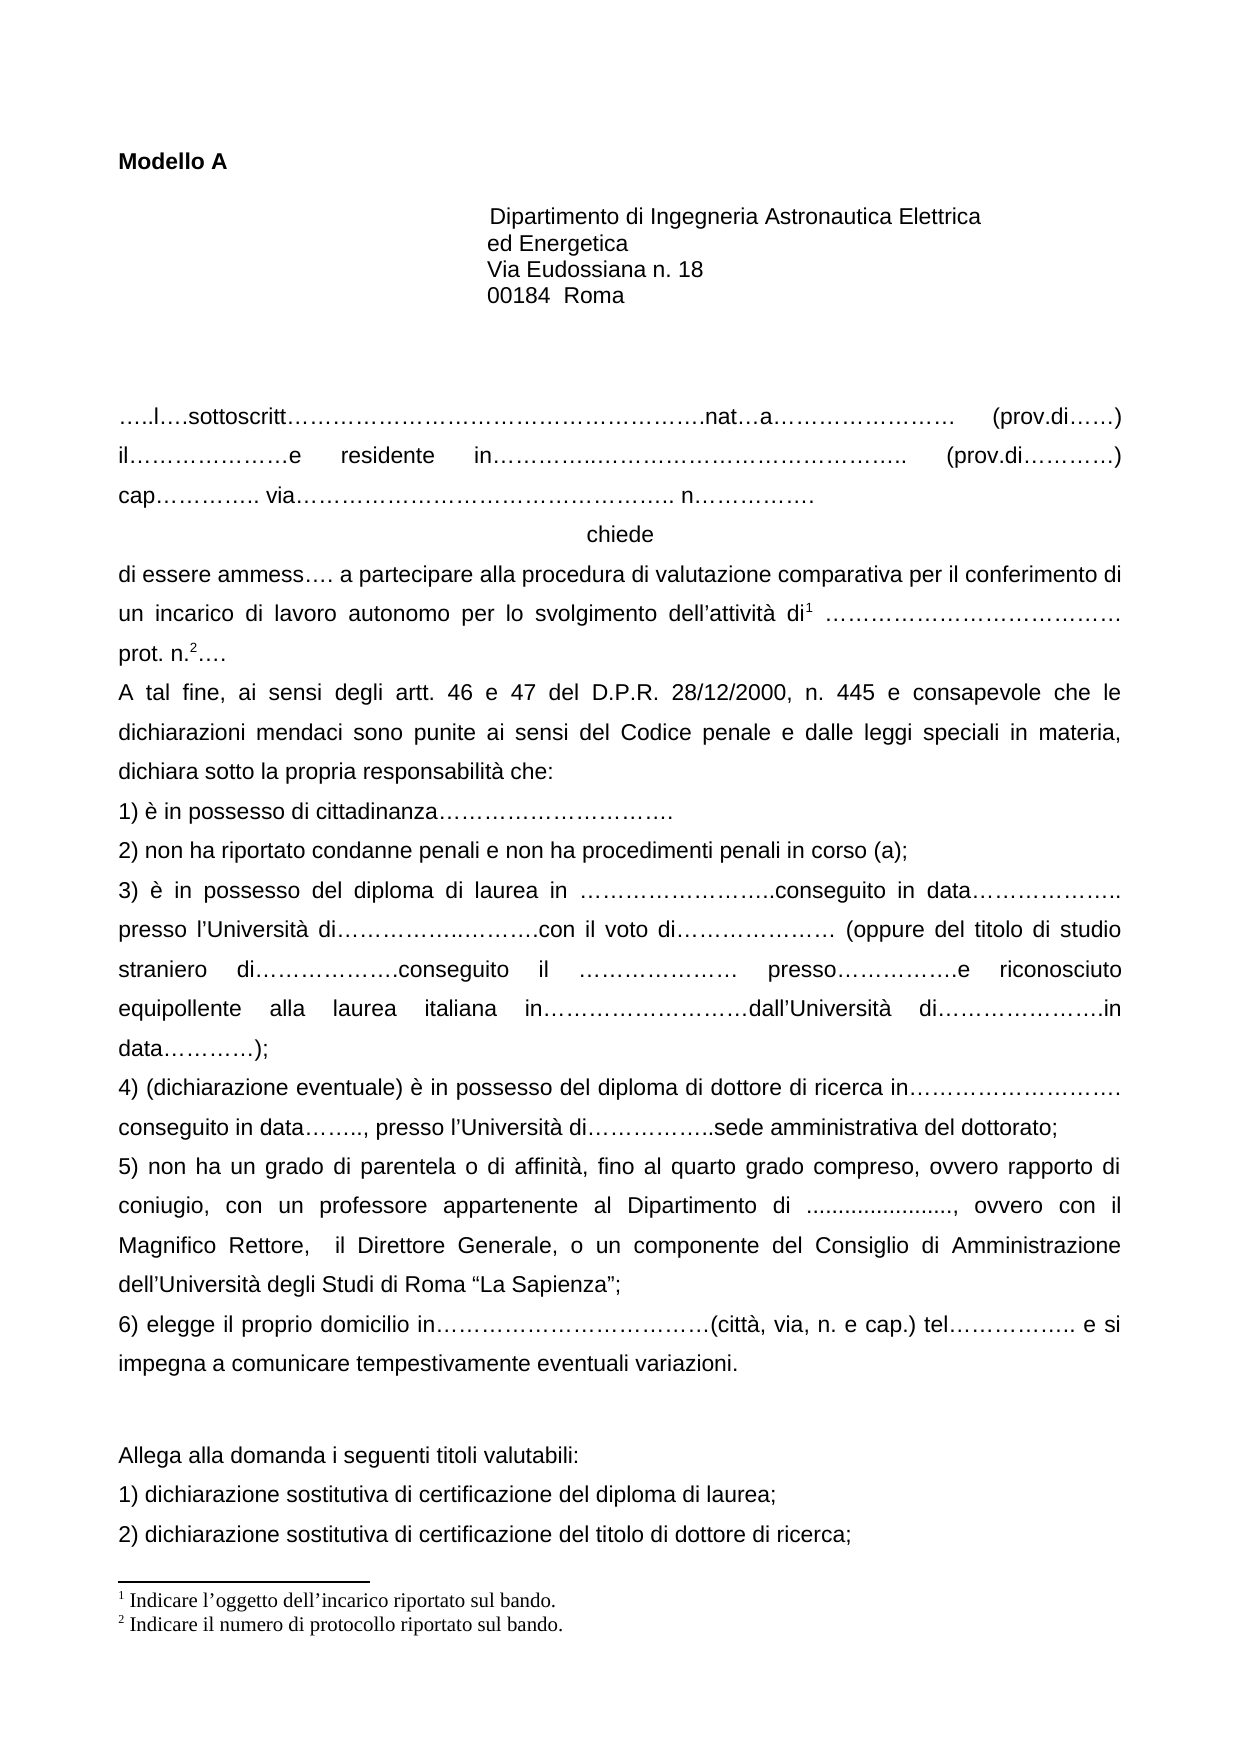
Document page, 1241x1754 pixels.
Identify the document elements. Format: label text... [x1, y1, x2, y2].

text ed Energetica [118, 229, 1122, 256]
text 1) è in possesso di cittadinanza…………………………. [118, 798, 1122, 824]
text 6) elegge il proprio domicilio in………………………………(città, via, n. e cap.) tel…………….. e si impegna a comunicare tempestivamente eventuali variazioni. [118, 1311, 1122, 1377]
text Allega alla domanda i seguenti titoli valutabili: [118, 1442, 1122, 1468]
text di essere ammess…. a partecipare alla procedura di valutazione comparativa per il conferimento di un incarico di lavoro autonomo per lo svolgimento dell’attività di ………………………………… prot. n.…. [118, 561, 1122, 666]
text 4) (dichiarazione eventuale) è in possesso del diploma di dottore di ricerca in………………………. conseguito in data…….., presso l’Università di……………..sede amministrativa del dottorato; [118, 1074, 1122, 1140]
text 3) è in possesso del diploma di laurea in ……………………..conseguito in data……………….. presso l’Università di……………..……….con il voto di………………… (oppure del titolo di studio straniero di……………….conseguito il ………………… presso…………….e riconosciuto equipollente alla laurea italiana in………………………dall’Università di………………….in data…………); [118, 877, 1122, 1061]
text Modello A [118, 148, 1122, 174]
text Dipartimento di Ingegneria Astronautica Elettrica [118, 203, 1122, 229]
text A tal fine, ai sensi degli artt. 46 e 47 del D.P.R. 28/12/2000, n. 445 e consapevole che le dichiarazioni mendaci sono punite ai sensi del Codice penale e dalle leggi speciali in materia, dichiara sotto la propria responsabilità che: [118, 679, 1122, 784]
text 1) dichiarazione sostitutiva di certificazione del diploma di laurea; [118, 1481, 1122, 1508]
text chiede [118, 521, 1122, 548]
text …..l….sottoscritt……………………………………………….nat…a…………………… (prov.di……) il…………………e residente in…………..………………………………….. (prov.di…………) cap………….. via………………………………………….. n……………. [118, 403, 1122, 508]
text 2) dichiarazione sostitutiva di certificazione del titolo di dottore di ricerca; [118, 1521, 1122, 1547]
text Via Eudossiana n. 18 [118, 256, 1122, 282]
text 2) non ha riportato condanne penali e non ha procedimenti penali in corso (a); [118, 837, 1122, 863]
text 00184 Roma [118, 282, 1122, 308]
text 5) non ha un grado di parentela o di affinità, fino al quarto grado compreso, ovvero rapporto di coniugio, con un professore appartenente al Dipartimento di ......................., ovvero con il Magnifico Rettore, il Direttore Generale, o un componente del Consiglio di Amministrazione dell’Università degli Studi di Roma “La Sapienza”; [118, 1153, 1122, 1298]
